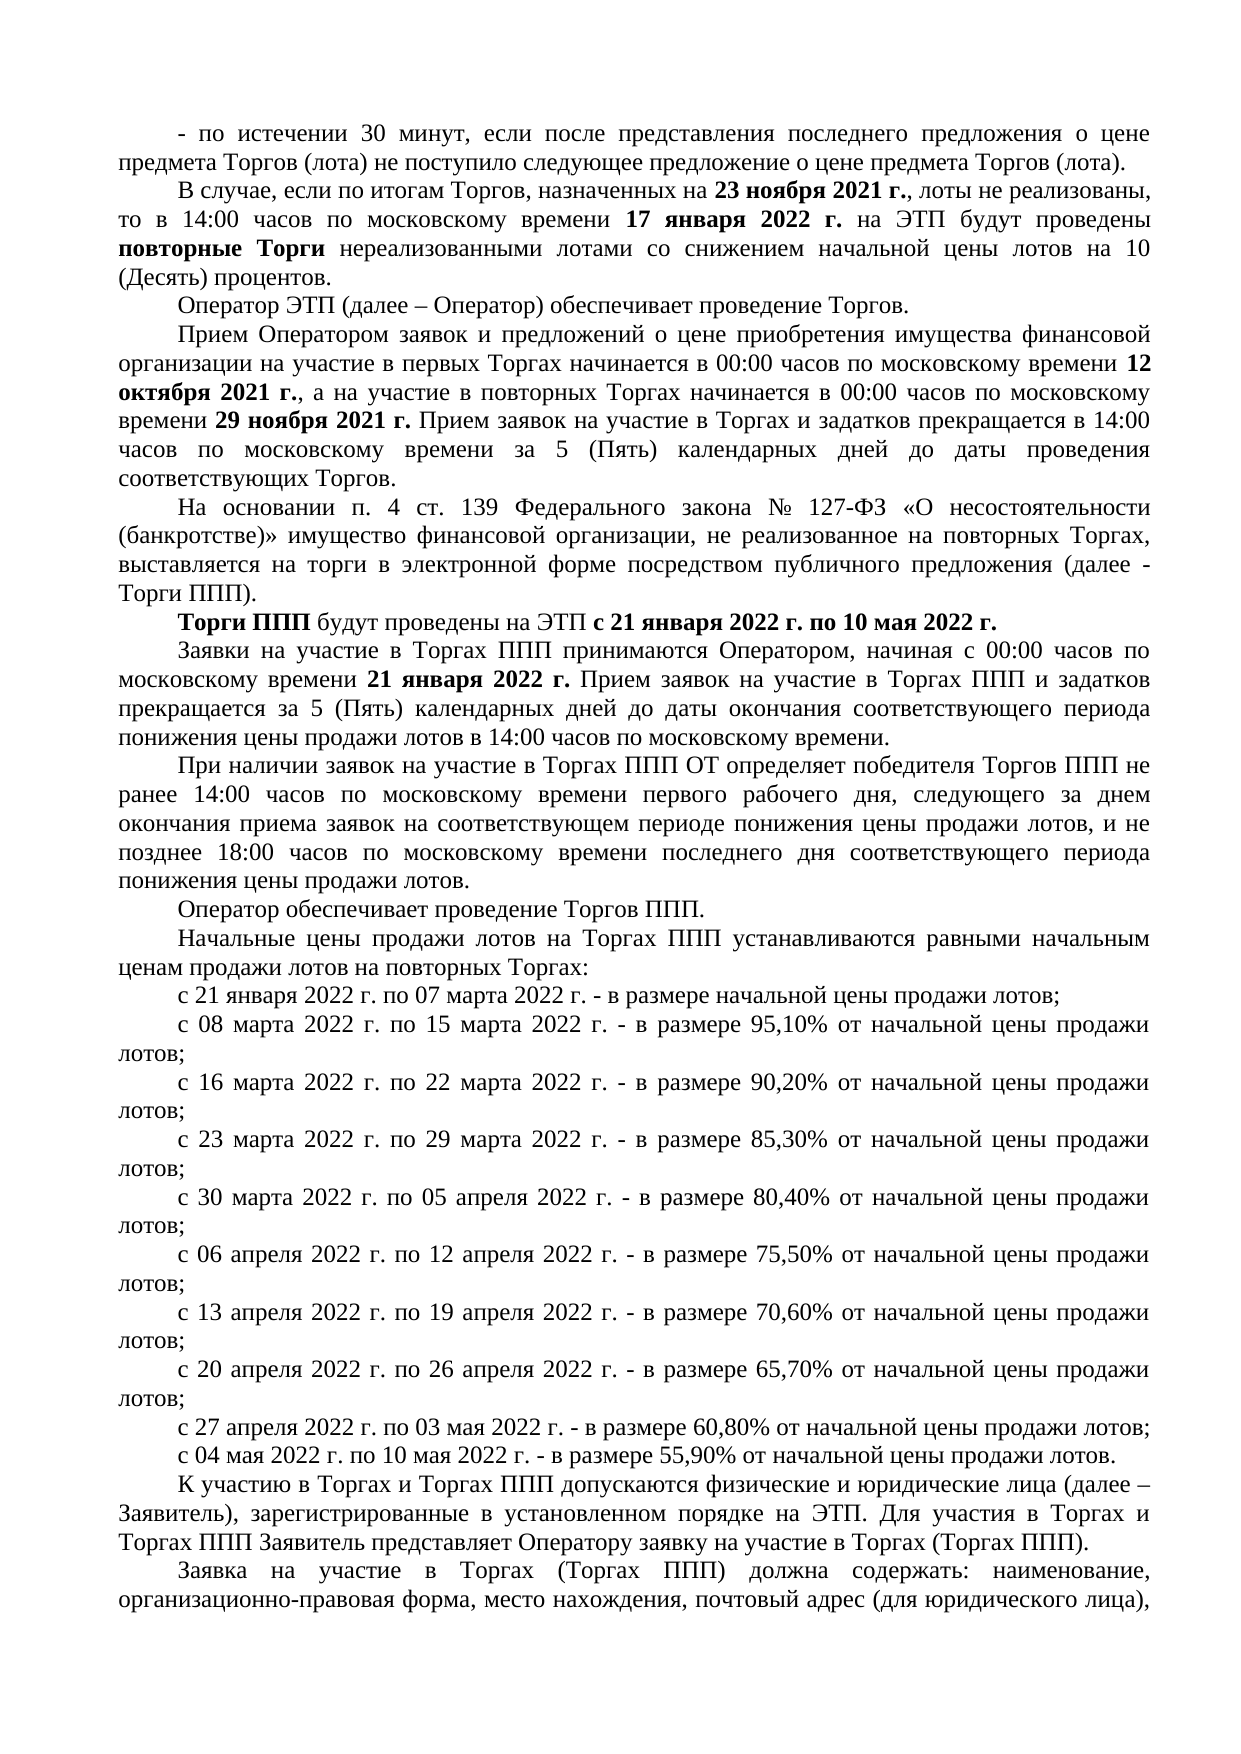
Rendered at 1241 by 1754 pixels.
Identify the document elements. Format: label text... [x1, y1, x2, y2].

text Торги ППП будут проведены на ЭТП с 21 января 2022 г. по 10 мая 2022 г. [118, 607, 311, 636]
text На основании п. 4 ст. 139 Федерального закона № 127-ФЗ «О несостоятельности (банкротстве)» имущество финансовой организации, не реализованное на повторных Торгах, выставляется на торги в электронной форме посредством публичного предложения (далее - Торги ППП). [118, 492, 1151, 607]
text В случае, если по итогам Торгов, назначенных на 23 ноября 2021 г., лоты не реализованы, то в 14:00 часов по московскому времени 17 января 2022 г. на ЭТП будут проведены повторные Торги нереализованными лотами со снижением начальной цены лотов на 10 (Десять) процентов. [118, 176, 1151, 291]
text Оператор обеспечивает проведение Торгов ППП. [118, 894, 1151, 923]
text Прием Оператором заявок и предложений о цене приобретения имущества финансовой организации на участие в первых Торгах начинается в 00:00 часов по московскому времени 12 октября 2021 г., а на участие в повторных Торгах начинается в 00:00 часов по московскому времени 29 ноября 2021 г. Прием заявок на участие в Торгах и задатков прекращается в 14:00 часов по московскому времени за 5 (Пять) календарных дней до даты проведения соответствующих Торгов. [118, 319, 1151, 492]
text с 30 марта 2022 г. по 05 апреля 2022 г. - в размере 80,40% от начальной цены продажи лотов; [118, 1182, 1151, 1239]
text Оператор ЭТП (далее – Оператор) обеспечивает проведение Торгов. [118, 291, 1151, 319]
text с 06 апреля 2022 г. по 12 апреля 2022 г. - в размере 75,50% от начальной цены продажи лотов; [118, 1239, 1151, 1297]
text с 13 апреля 2022 г. по 19 апреля 2022 г. - в размере 70,60% от начальной цены продажи лотов; [118, 1297, 1151, 1354]
text с 23 марта 2022 г. по 29 марта 2022 г. - в размере 85,30% от начальной цены продажи лотов; [118, 1124, 1151, 1182]
text с 27 апреля 2022 г. по 03 мая 2022 г. - в размере 60,80% от начальной цены продажи лотов; [118, 1412, 1151, 1441]
text с 08 марта 2022 г. по 15 марта 2022 г. - в размере 95,10% от начальной цены продажи лотов; [118, 1009, 1151, 1067]
text с 04 мая 2022 г. по 10 мая 2022 г. - в размере 55,90% от начальной цены продажи лотов. [118, 1441, 1151, 1469]
text с 20 апреля 2022 г. по 26 апреля 2022 г. - в размере 65,70% от начальной цены продажи лотов; [118, 1354, 1151, 1412]
text Начальные цены продажи лотов на Торгах ППП устанавливаются равными начальным ценам продажи лотов на повторных Торгах: [118, 923, 1151, 981]
text с 16 марта 2022 г. по 22 марта 2022 г. - в размере 90,20% от начальной цены продажи лотов; [118, 1067, 1151, 1124]
text При наличии заявок на участие в Торгах ППП ОТ определяет победителя Торгов ППП не ранее 14:00 часов по московскому времени первого рабочего дня, следующего за днем окончания приема заявок на соответствующем периоде понижения цены продажи лотов, и не позднее 18:00 часов по московскому времени последнего дня соответствующего периода понижения цены продажи лотов. [118, 751, 1151, 894]
text с 21 января 2022 г. по 07 марта 2022 г. - в размере начальной цены продажи лотов; [118, 981, 1151, 1009]
text - по истечении 30 минут, если после представления последнего предложения о цене предмета Торгов (лота) не поступило следующее предложение о цене предмета Торгов (лота). [118, 118, 1151, 176]
text Заявки на участие в Торгах ППП принимаются Оператором, начиная с 00:00 часов по московскому времени 21 января 2022 г. Прием заявок на участие в Торгах ППП и задатков прекращается за 5 (Пять) календарных дней до даты окончания соответствующего периода понижения цены продажи лотов в 14:00 часов по московскому времени. [118, 636, 1151, 751]
text К участию в Торгах и Торгах ППП допускаются физические и юридические лица (далее – Заявитель), зарегистрированные в установленном порядке на ЭТП. Для участия в Торгах и Торгах ППП Заявитель представляет Оператору заявку на участие в Торгах (Торгах ППП). [118, 1469, 1151, 1556]
text Торги ППП будут проведены на ЭТП с 21 января 2022 г. по 10 мая 2022 г. [593, 607, 1151, 636]
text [118, 1556, 1151, 1613]
